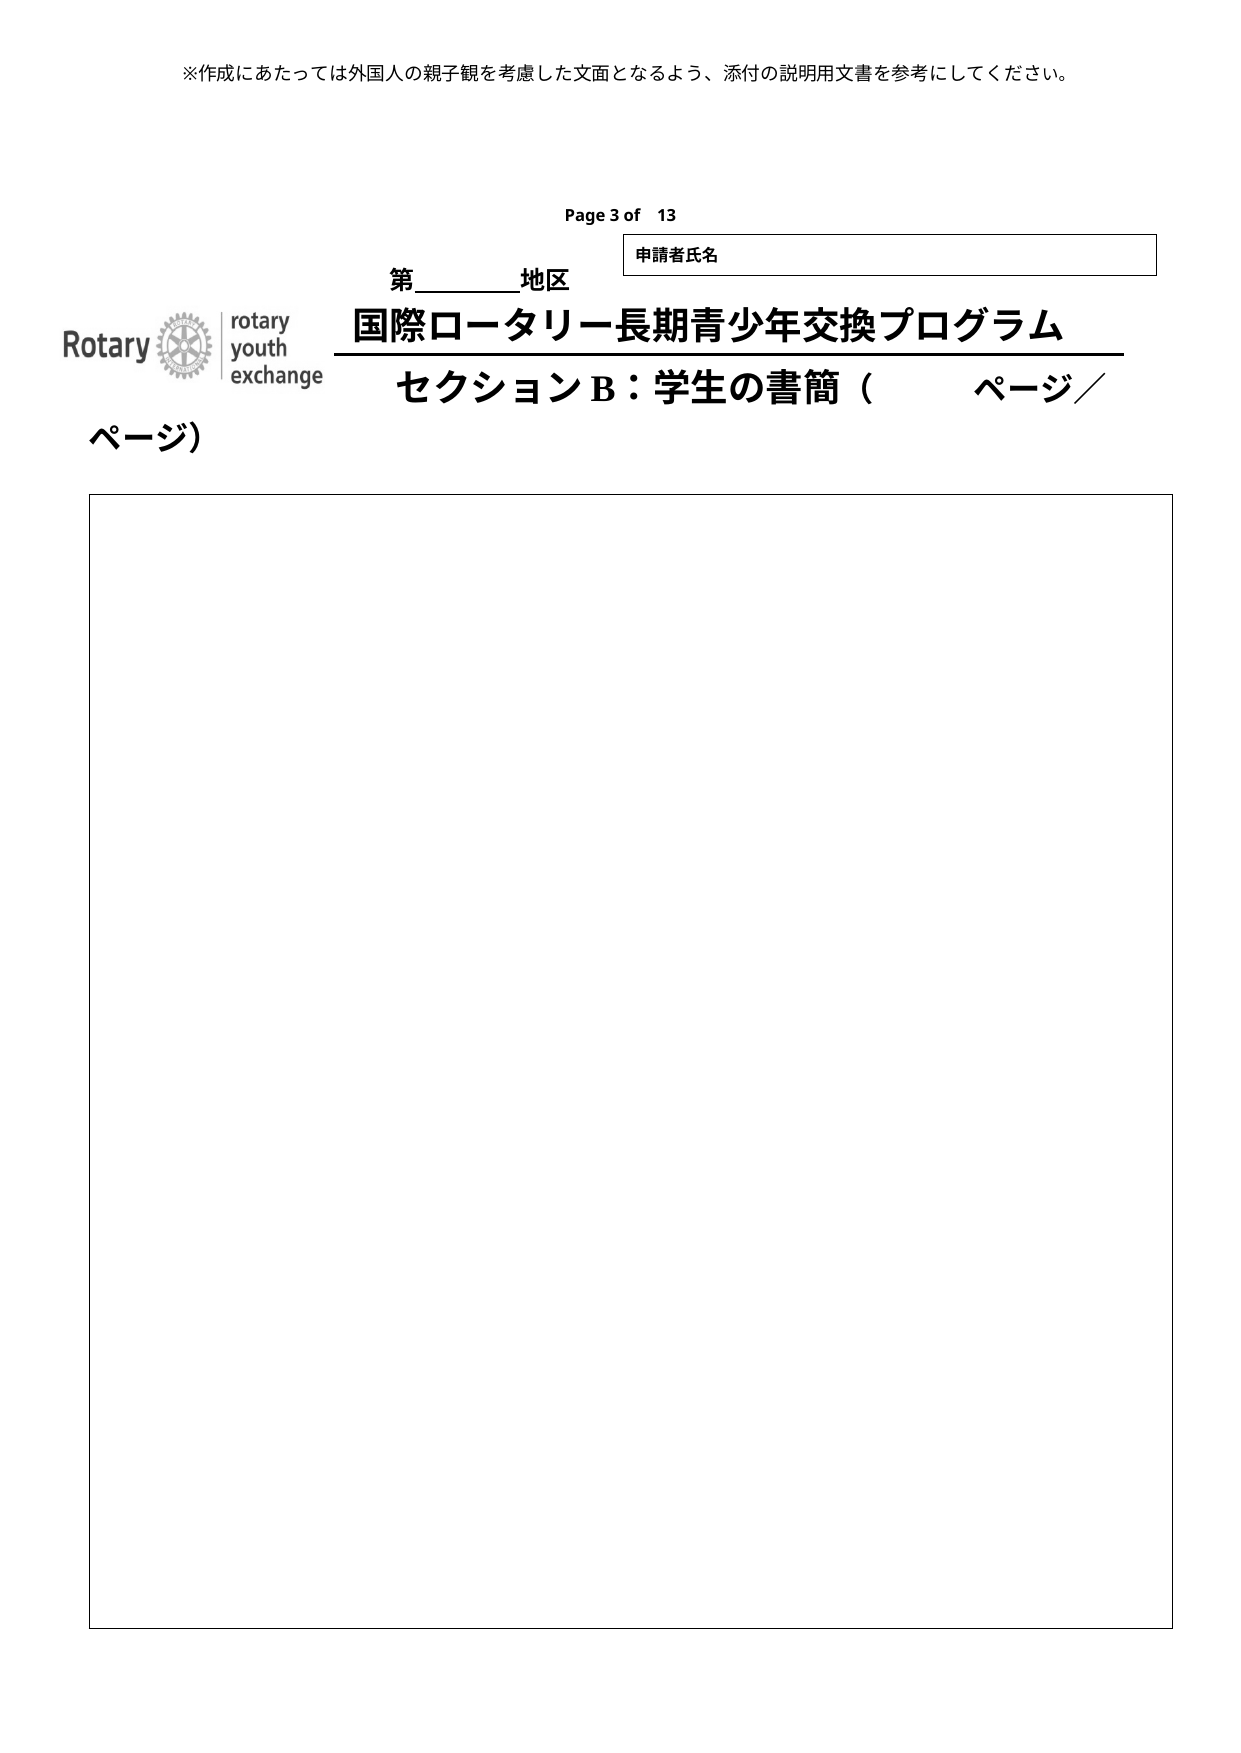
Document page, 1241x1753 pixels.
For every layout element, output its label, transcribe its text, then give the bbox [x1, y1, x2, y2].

text セクションB：学生の書簡（ ページ／ ページ） [89, 350, 1152, 460]
text ※作成にあたっては外国人の親子観を考慮した文面となるよう、添付の説明用文書を参考にしてください。 [89, 59, 1152, 86]
text 国際ロータリー長期青少年交換プログラム [89, 296, 1152, 350]
text Page 3 of 13 [89, 203, 1152, 226]
table_header [90, 495, 1172, 1628]
text 第 地区 [89, 264, 1152, 296]
